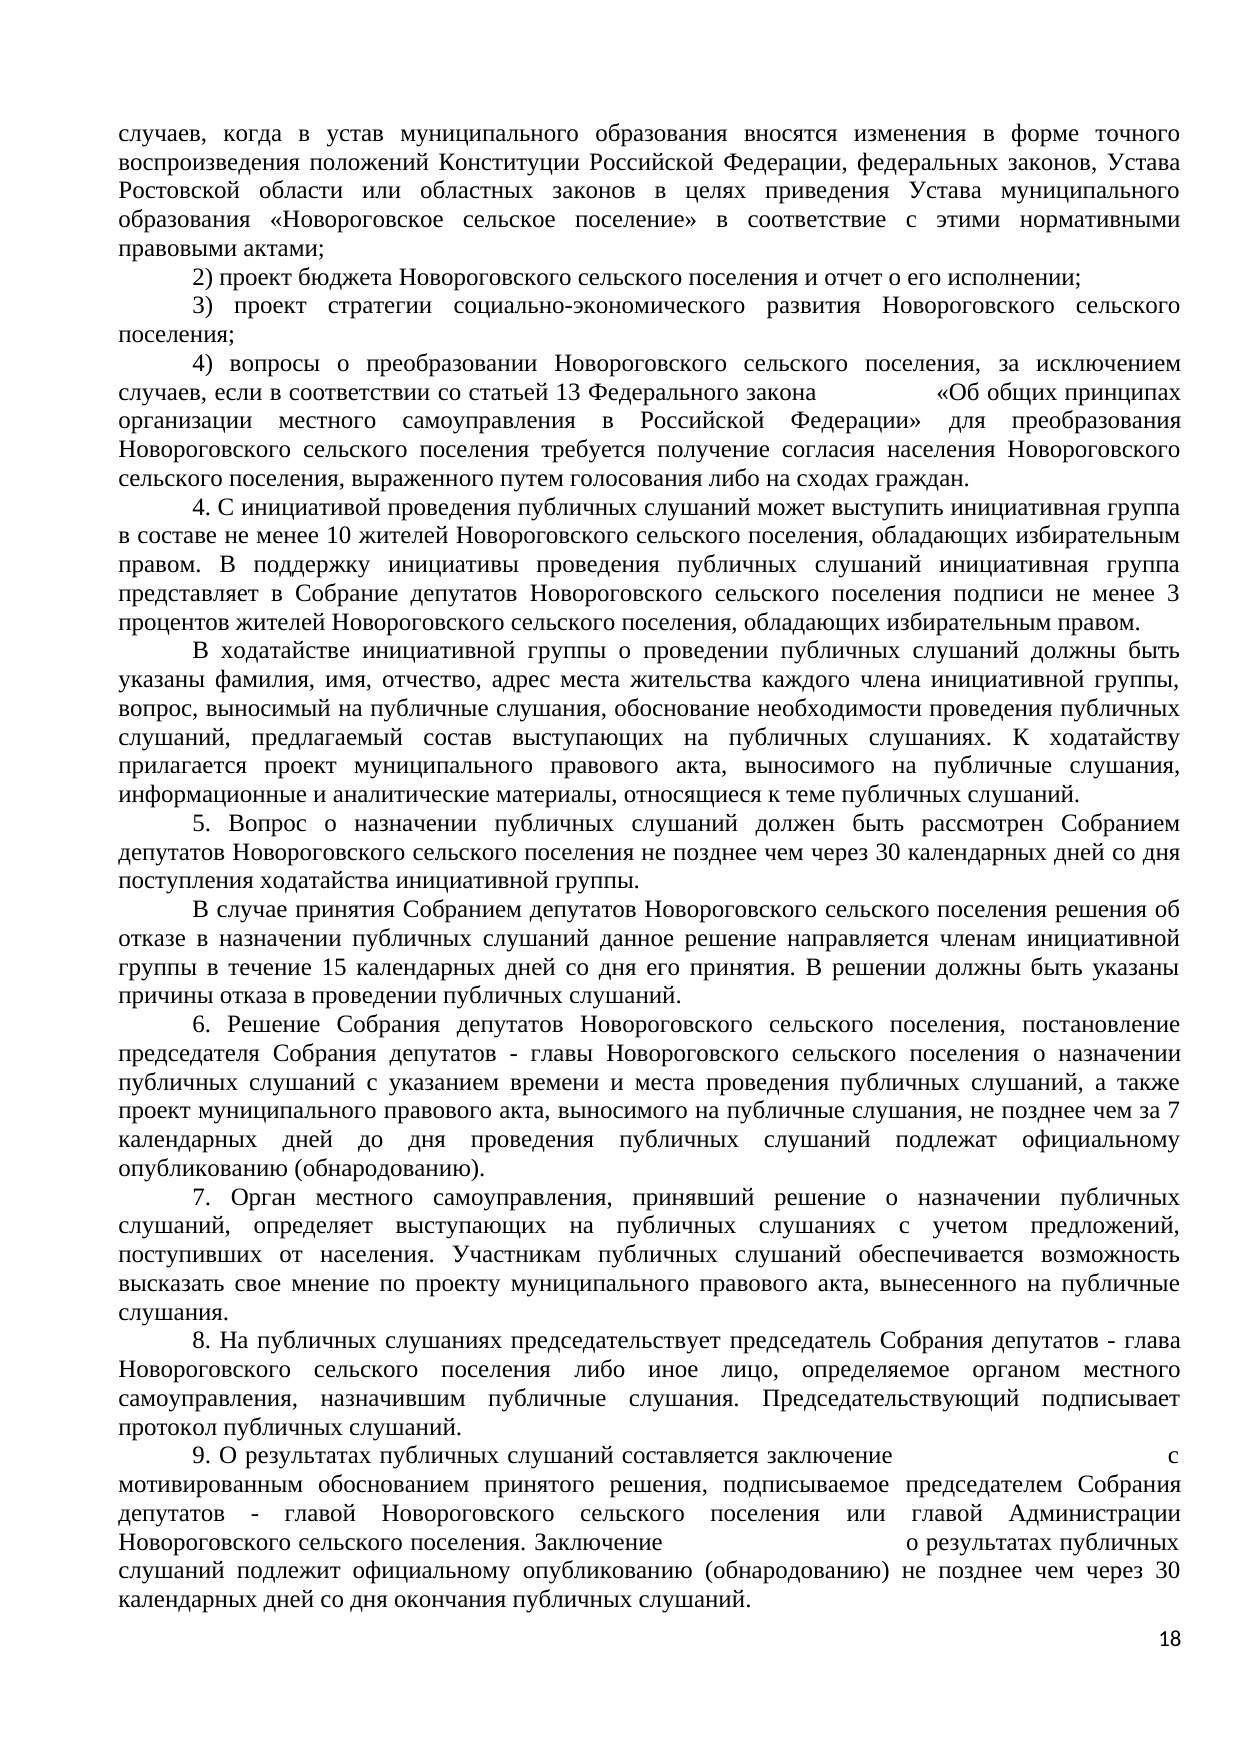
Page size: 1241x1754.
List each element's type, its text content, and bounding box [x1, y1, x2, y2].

text 4) вопросы о преобразовании Новороговского сельского поселения, за исключением случаев, если в соответствии со статьей 13 Федерального закона «Об общих принципах организации местного самоуправления в Российской Федерации» для преобразования Новороговского сельского поселения требуется получение согласия населения Новороговского сельского поселения, выраженного путем голосования либо на сходах граждан. [118, 348, 1181, 492]
text 7. Орган местного самоуправления, принявший решение о назначении публичных слушаний, определяет выступающих на публичных слушаниях с учетом предложений, поступивших от населения. Участникам публичных слушаний обеспечивается возможность высказать свое мнение по проекту муниципального правового акта, вынесенного на публичные слушания. [118, 1182, 1181, 1326]
text 6. Решение Собрания депутатов Новороговского сельского поселения, постановление председателя Собрания депутатов - главы Новороговского сельского поселения о назначении публичных слушаний с указанием времени и места проведения публичных слушаний, а также проект муниципального правового акта, выносимого на публичные слушания, не позднее чем за 7 календарных дней до дня проведения публичных слушаний подлежат официальному опубликованию (обнародованию). [118, 1009, 1181, 1182]
text В ходатайстве инициативной группы о проведении публичных слушаний должны быть указаны фамилия, имя, отчество, адрес места жительства каждого члена инициативной группы, вопрос, выносимый на публичные слушания, обоснование необходимости проведения публичных слушаний, предлагаемый состав выступающих на публичных слушаниях. К ходатайству прилагается проект муниципального правового акта, выносимого на публичные слушания, информационные и аналитические материалы, относящиеся к теме публичных слушаний. [118, 636, 1181, 808]
text 8. На публичных слушаниях председательствует председатель Собрания депутатов - глава Новороговского сельского поселения либо иное лицо, определяемое органом местного самоуправления, назначившим публичные слушания. Председательствующий подписывает протокол публичных слушаний. [118, 1326, 1181, 1441]
text 5. Вопрос о назначении публичных слушаний должен быть рассмотрен Собранием депутатов Новороговского сельского поселения не позднее чем через 30 календарных дней со дня поступления ходатайства инициативной группы. [118, 808, 1181, 894]
text 4. С инициативой проведения публичных слушаний может выступить инициативная группа в составе не менее 10 жителей Новороговского сельского поселения, обладающих избирательным правом. В поддержку инициативы проведения публичных слушаний инициативная группа представляет в Собрание депутатов Новороговского сельского поселения подписи не менее 3 процентов жителей Новороговского сельского поселения, обладающих избирательным правом. [118, 492, 1181, 636]
text 3) проект стратегии социально-экономического развития Новороговского сельского поселения; [118, 291, 1181, 348]
text В случае принятия Собранием депутатов Новороговского сельского поселения решения об отказе в назначении публичных слушаний данное решение направляется членам инициативной группы в течение 15 календарных дней со дня его принятия. В решении должны быть указаны причины отказа в проведении публичных слушаний. [118, 894, 1181, 1009]
text 9. О результатах публичных слушаний составляется заключение с мотивированным обоснованием принятого решения, подписываемое председателем Собрания депутатов - главой Новороговского сельского поселения или главой Администрации Новороговского сельского поселения. Заключение о результатах публичных слушаний подлежит официальному опубликованию (обнародованию) не позднее чем через 30 календарных дней со дня окончания публичных слушаний. [118, 1441, 1181, 1613]
text 2) проект бюджета Новороговского сельского поселения и отчет о его исполнении; [118, 262, 1181, 291]
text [118, 118, 1181, 262]
